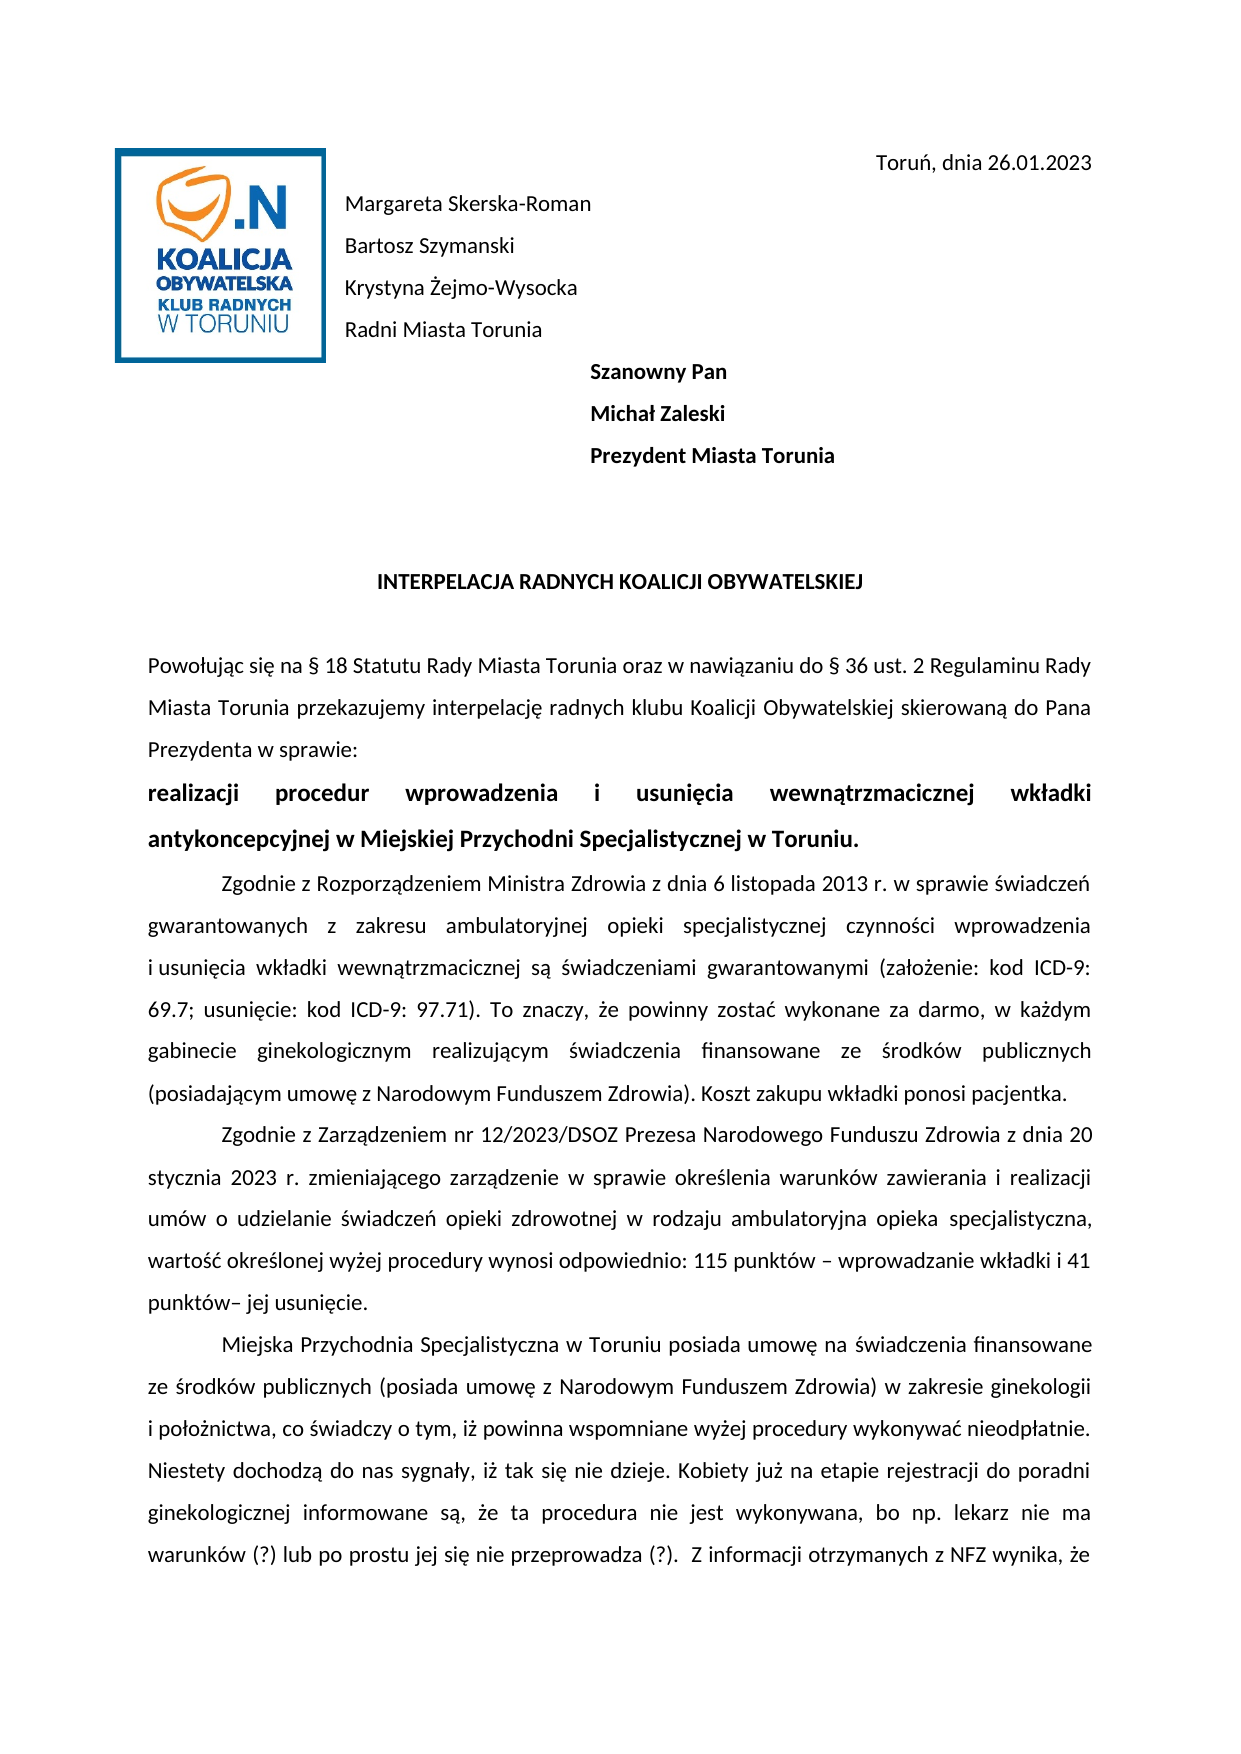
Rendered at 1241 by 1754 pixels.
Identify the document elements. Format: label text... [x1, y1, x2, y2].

text realizacji procedur wprowadzenia i usunięcia wewnątrzmacicznej wkładki antykoncepcyjnej w Miejskiej Przychodni Specjalistycznej w Toruniu. [148, 777, 1093, 853]
text Szanowny Pan [148, 357, 1093, 386]
text Toruń, dnia 26.01.2023 [326, 148, 1093, 176]
text Bartosz Szymanski [326, 232, 1093, 259]
text Radni Miasta Torunia [326, 316, 1093, 343]
text Powołując się na § 18 Statutu Rady Miasta Torunia oraz w nawiązaniu do § 36 ust. 2 Regulaminu Rady Miasta Torunia przekazujemy interpelację radnych klubu Koalicji Obywatelskiej skierowaną do Pana Prezydenta w sprawie: [148, 651, 1093, 763]
text Margareta Skerska-Roman [326, 189, 1093, 218]
text Zgodnie z Zarządzeniem nr 12/2023/DSOZ Prezesa Narodowego Funduszu Zdrowia z dnia 20 stycznia 2023 r. zmieniającego zarządzenie w sprawie określenia warunków zawierania i realizacji umów o udzielanie świadczeń opieki zdrowotnej w rodzaju ambulatoryjna opieka specjalistyczna, wartość określonej wyżej procedury wynosi odpowiednio: 115 punktów – wprowadzanie wkładki i 41 punktów– jej usunięcie. [148, 1121, 1093, 1317]
text Prezydent Miasta Torunia [148, 441, 1093, 469]
text INTERPELACJA RADNYCH KOALICJI OBYWATELSKIEJ [148, 567, 1093, 595]
text Michał Zaleski [516, 399, 1093, 427]
text Krystyna Żejmo-Wysocka [326, 273, 1093, 302]
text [148, 1331, 1093, 1568]
text Zgodnie z Rozporządzeniem Ministra Zdrowia z dnia 6 listopada 2013 r. w sprawie świadczeń gwarantowanych z zakresu ambulatoryjnej opieki specjalistycznej czynności wprowadzenia i usunięcia wkładki wewnątrzmacicznej są świadczeniami gwarantowanymi (założenie: kod ICD-9: 69.7; usunięcie: kod ICD-9: 97.71). To znaczy, że powinny zostać wykonane za darmo, w każdym gabinecie ginekologicznym realizującym świadczenia finansowane ze środków publicznych (posiadającym umowę z Narodowym Funduszem Zdrowia). Koszt zakupu wkładki ponosi pacjentka. [148, 869, 1093, 1107]
picture [122, 157, 321, 357]
